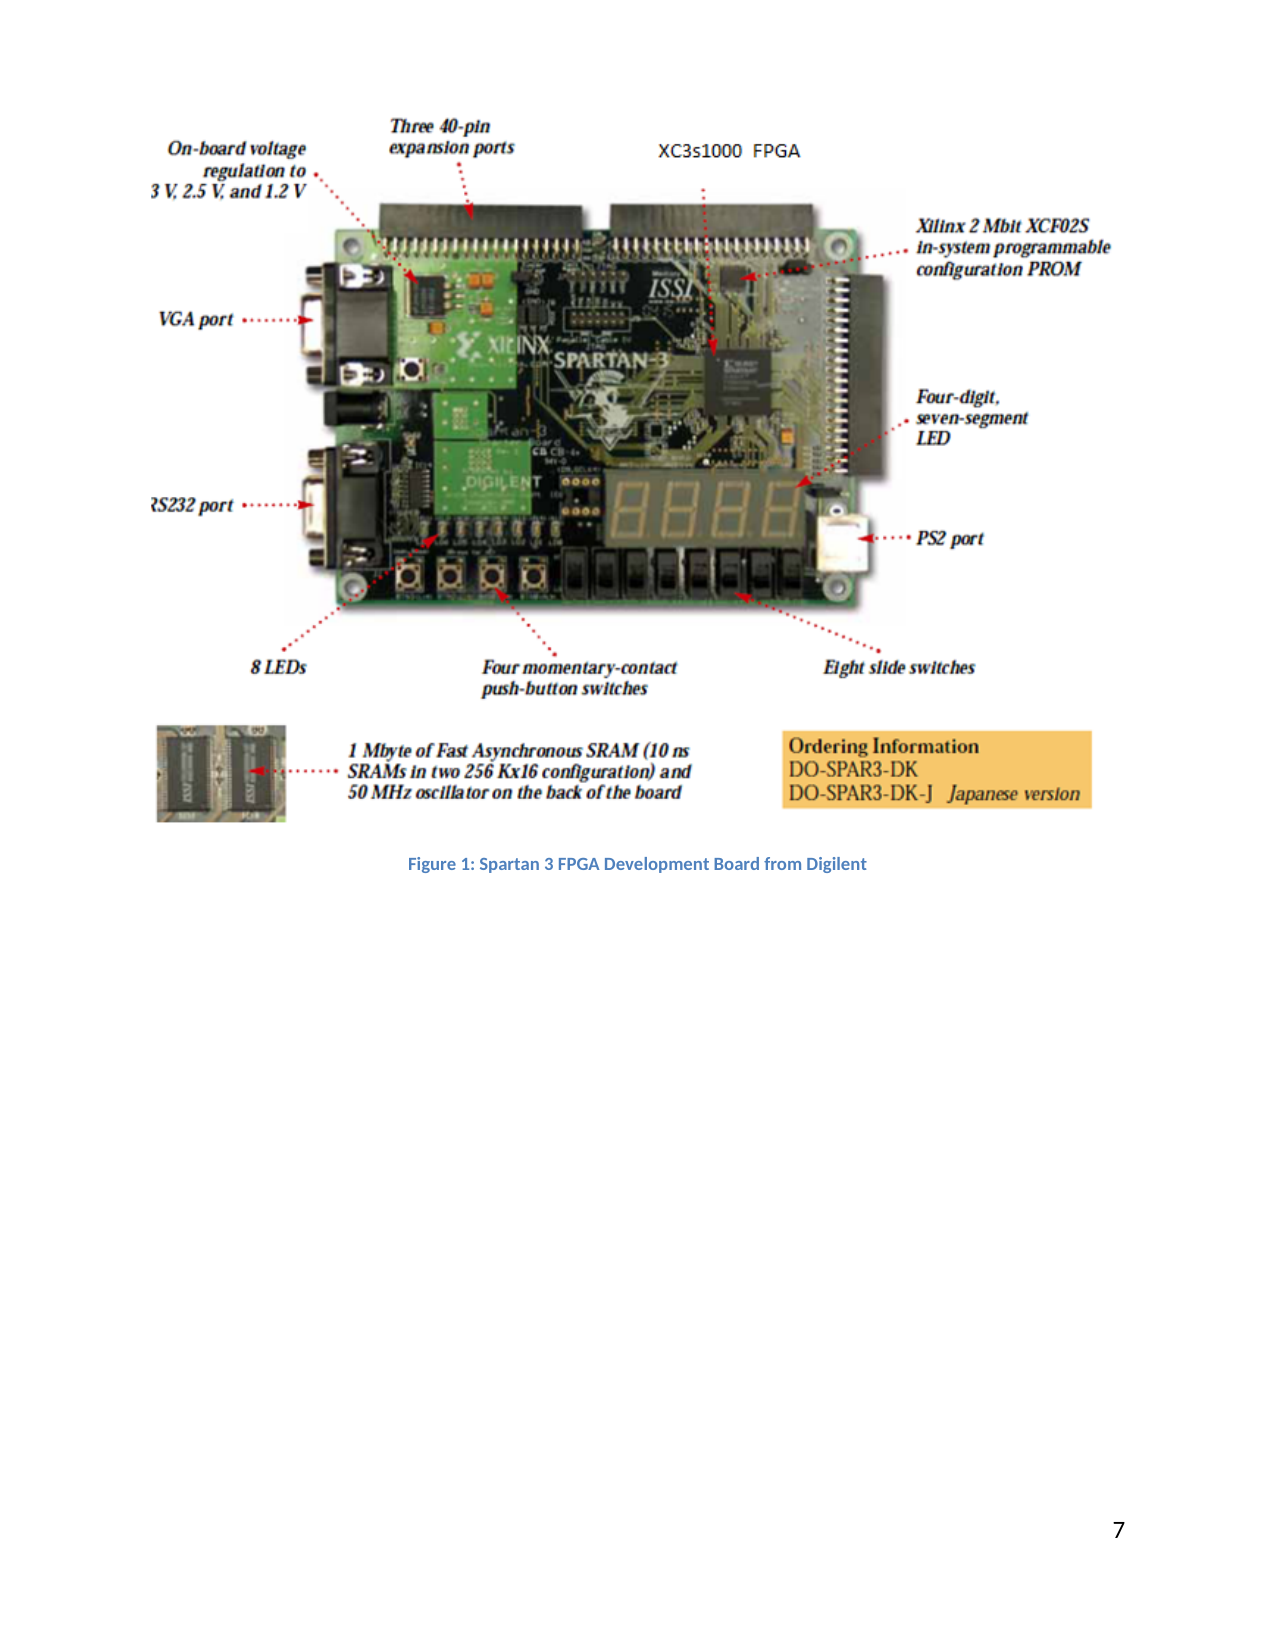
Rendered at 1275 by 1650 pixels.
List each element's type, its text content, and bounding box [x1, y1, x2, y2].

text Figure 1: Spartan 3 FPGA Development Board from Digilent [150, 852, 1125, 875]
picture [150, 112, 1125, 827]
